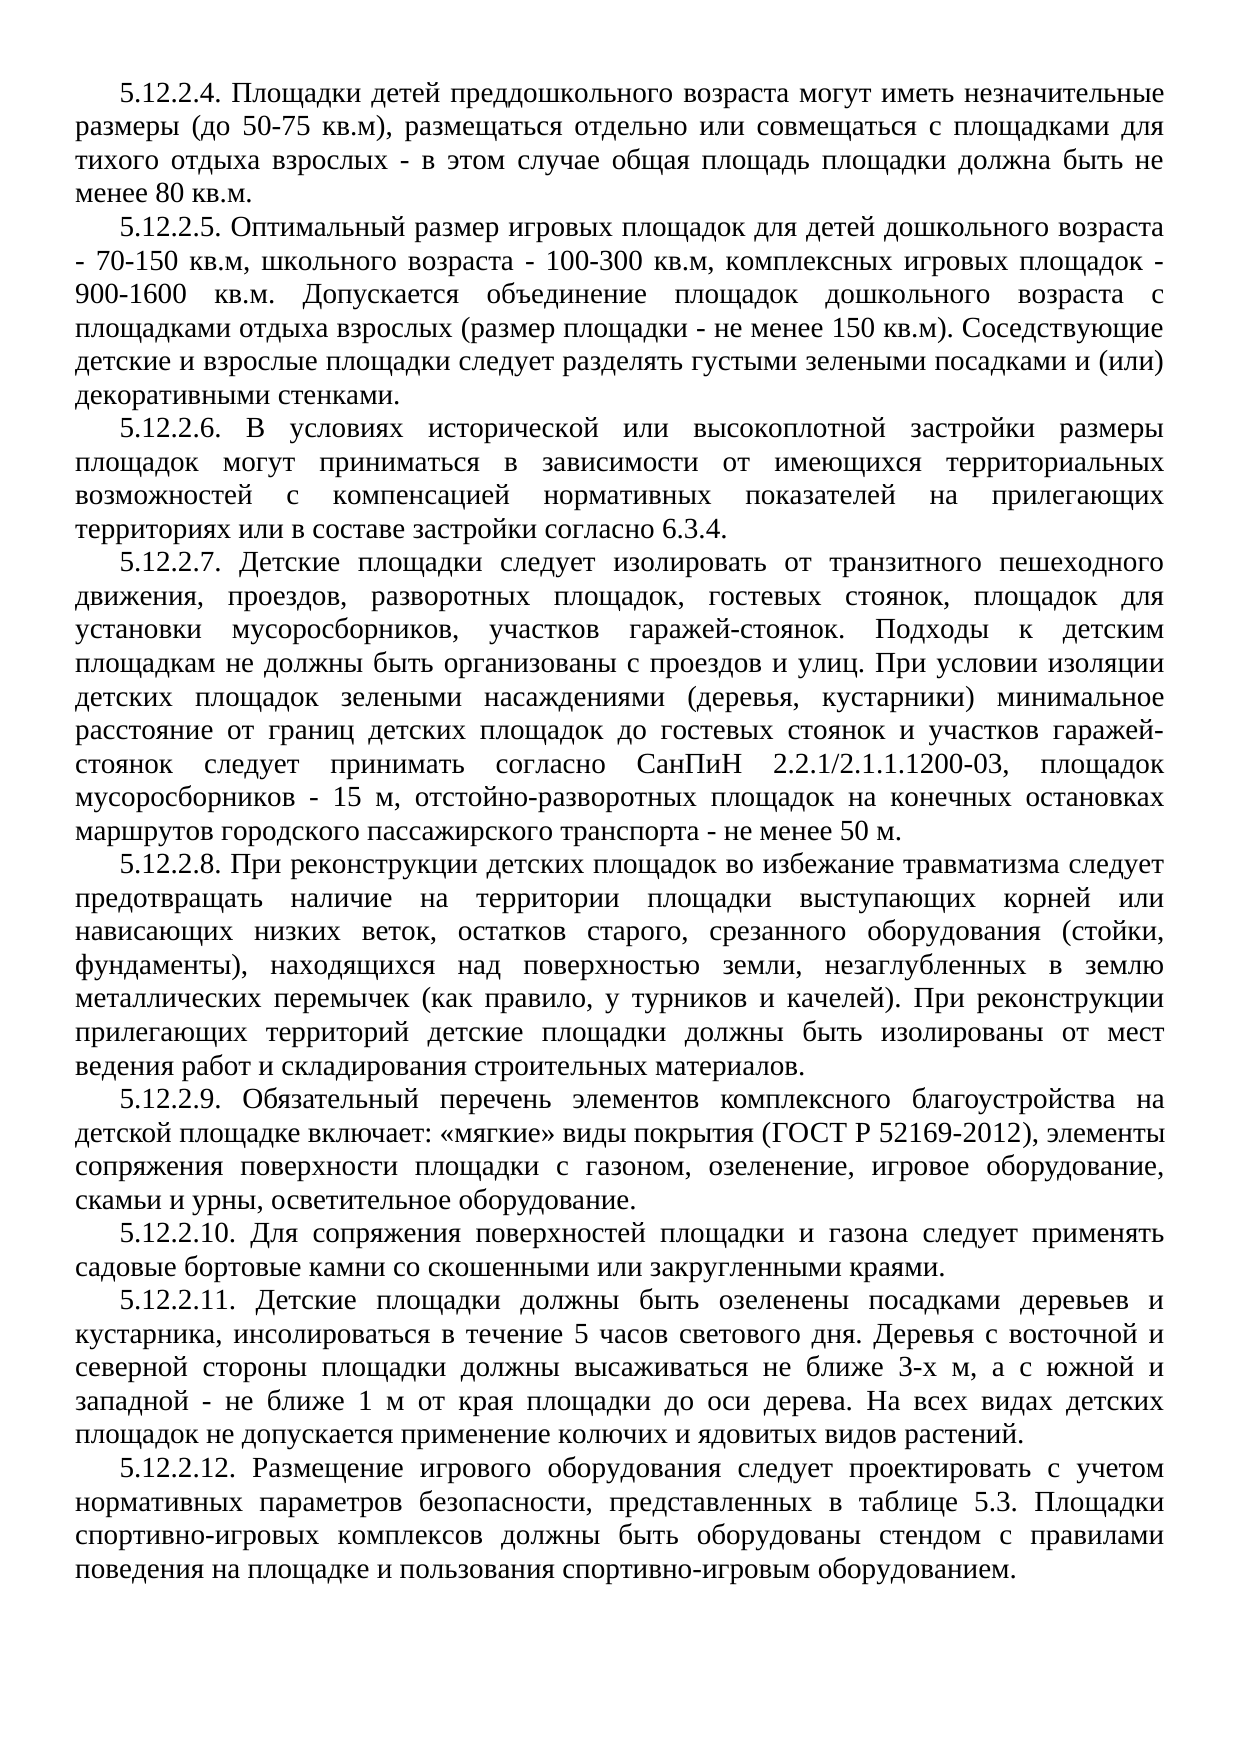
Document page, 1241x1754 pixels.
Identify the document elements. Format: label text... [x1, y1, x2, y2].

text 5.12.2.6. В условиях исторической или высокоплотной застройки размеры площадок могут приниматься в зависимости от имеющихся территориальных возможностей с компенсацией нормативных показателей на прилегающих территориях или в составе застройки согласно 6.3.4. [75, 410, 1165, 544]
text 5.12.2.7. Детские площадки следует изолировать от транзитного пешеходного движения, проездов, разворотных площадок, гостевых стоянок, площадок для установки мусоросборников, участков гаражей-стоянок. Подходы к детским площадкам не должны быть организованы с проездов и улиц. При условии изоляции детских площадок зелеными насаждениями (деревья, кустарники) минимальное расстояние от границ детских площадок до гостевых стоянок и участков гаражей-стоянок следует принимать согласно СанПиН 2.2.1/2.1.1.1200-03, площадок мусоросборников - , отстойно-разворотных площадок на конечных остановках маршрутов городского пассажирского транспорта - не менее . [75, 544, 1165, 846]
text 5.12.2.10. Для сопряжения поверхностей площадки и газона следует применять садовые бортовые камни со скошенными или закругленными краями. [75, 1215, 1165, 1282]
text 5.12.2.4. Площадки детей преддошкольного возраста могут иметь незначительные размеры (до 50-75 кв.м), размещаться отдельно или совмещаться с площадками для тихого отдыха взрослых - в этом случае общая площадь площадки должна быть не менее 80 кв.м. [75, 75, 1165, 209]
text 5.12.2.12. Размещение игрового оборудования следует проектировать с учетом нормативных параметров безопасности, представленных в таблице 5.3. Площадки спортивно-игровых комплексов должны быть оборудованы стендом с правилами поведения на площадке и пользования спортивно-игровым оборудованием. [75, 1450, 1165, 1584]
text 5.12.2.5. Оптимальный размер игровых площадок для детей дошкольного возраста - 70-150 кв.м, школьного возраста - 100-300 кв.м, комплексных игровых площадок - 900-1600 кв.м. Допускается объединение площадок дошкольного возраста с площадками отдыха взрослых (размер площадки - не менее 150 кв.м). Соседствующие детские и взрослые площадки следует разделять густыми зелеными посадками и (или) декоративными стенками. [75, 209, 1165, 410]
text 5.12.2.8. При реконструкции детских площадок во избежание травматизма следует предотвращать наличие на территории площадки выступающих корней или нависающих низких веток, остатков старого, срезанного оборудования (стойки, фундаменты), находящихся над поверхностью земли, незаглубленных в землю металлических перемычек (как правило, у турников и качелей). При реконструкции прилегающих территорий детские площадки должны быть изолированы от мест ведения работ и складирования строительных материалов. [75, 846, 1165, 1081]
text 5.12.2.11. Детские площадки должны быть озеленены посадками деревьев и кустарника, инсолироваться в течение 5 часов светового дня. Деревья с восточной и северной стороны площадки должны высаживаться не ближе 3-х м, а с южной и западной - не ближе от края площадки до оси дерева. На всех видах детских площадок не допускается применение колючих и ядовитых видов растений. [75, 1282, 1165, 1450]
subtitle 5.12.2.9. Обязательный перечень элементов комплексного благоустройства на детской площадке включает: «мягкие» виды покрытия (ГОСТ Р 52169-2012), элементы сопряжения поверхности площадки с газоном, озеленение, игровое оборудование, скамьи и урны, осветительное оборудование. [75, 1081, 1165, 1215]
